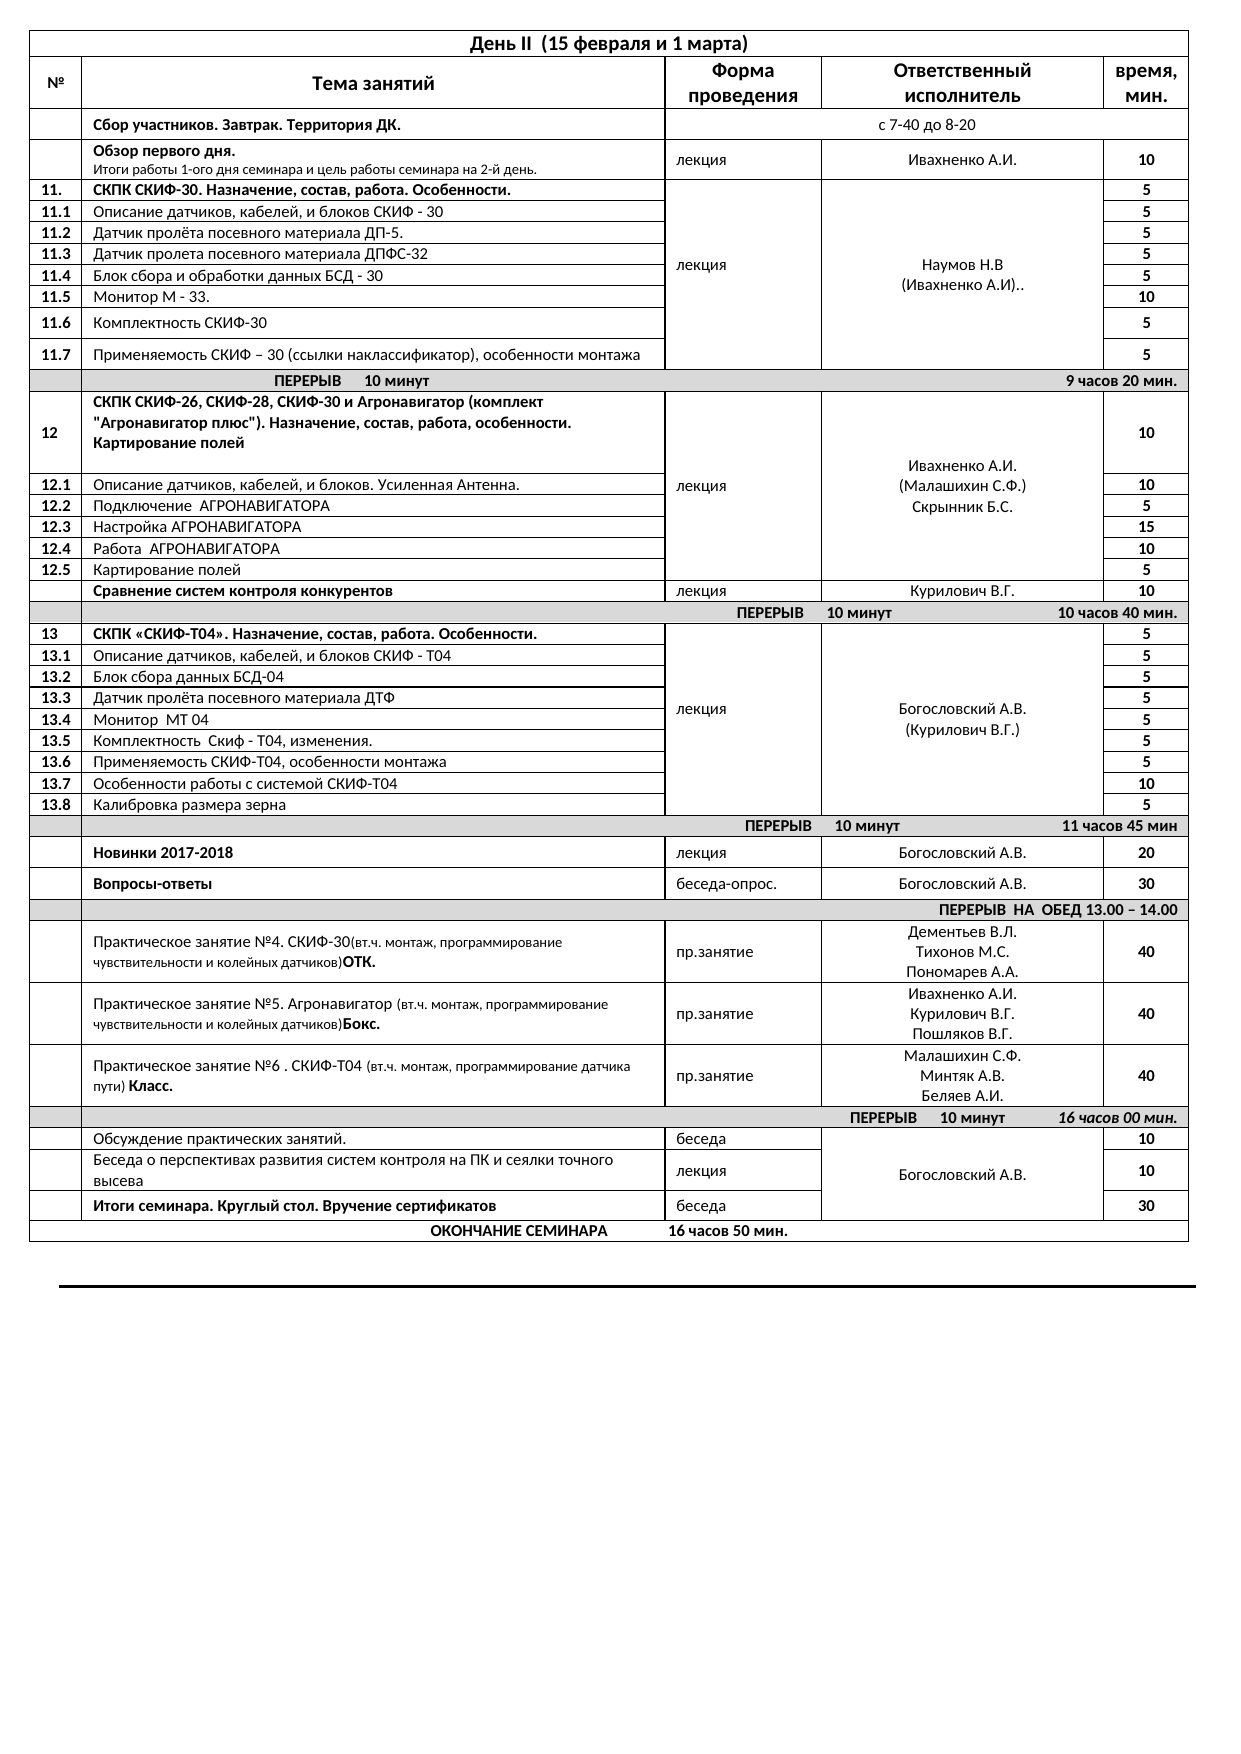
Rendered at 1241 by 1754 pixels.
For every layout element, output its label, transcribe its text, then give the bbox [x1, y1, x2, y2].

table_cell 15 [1104, 517, 1188, 537]
table_cell 40 [1104, 921, 1188, 982]
table_cell Датчик пролёта посевного материала ДТФ [82, 688, 664, 708]
table_cell 30 [1104, 1191, 1188, 1219]
table_cell 10 [1104, 538, 1188, 558]
table_cell СКПК «СКИФ-Т04». Назначение, состав, работа. Особенности. [82, 624, 664, 644]
table_cell Блок сбора данных БСД-04 [82, 666, 664, 686]
table_cell 13.6 [30, 752, 81, 772]
table_cell Ивахненко А.И. Курилович В.Г. Пошляков В.Г. [822, 983, 1103, 1044]
table_cell лекция [666, 1150, 821, 1190]
table_cell [30, 1150, 81, 1190]
table_cell Применяемость СКИФ-Т04, особенности монтажа [82, 752, 664, 772]
table_cell [30, 900, 81, 920]
table_cell 13.3 [30, 688, 81, 708]
table_cell лекция [666, 624, 821, 814]
table_cell 12.1 [30, 474, 81, 494]
table_cell [30, 581, 81, 601]
table_cell беседа-опрос. [666, 868, 821, 899]
table_cell 40 [1104, 1045, 1188, 1106]
table_cell [30, 370, 81, 391]
table_cell лекция [666, 180, 821, 369]
table_cell лекция [666, 581, 821, 601]
table_cell 40 [1104, 983, 1188, 1044]
table_cell [30, 140, 81, 178]
table_cell ПЕРЕРЫВ 10 минут 16 часов 00 мин. [82, 1107, 1188, 1127]
table_cell Форма проведения [666, 57, 821, 108]
table_cell 5 [1104, 666, 1188, 686]
table_cell 13.2 [30, 666, 81, 686]
table_cell 11.6 [30, 308, 81, 338]
table_cell 5 [1104, 624, 1188, 644]
table_cell 5 [1104, 308, 1188, 338]
table_cell [30, 1045, 81, 1106]
table_cell Курилович В.Г. [822, 581, 1103, 601]
table_cell 5 [1104, 265, 1188, 285]
table_cell [30, 109, 81, 139]
table_cell ПЕРЕРЫВ 10 минут 10 часов 40 мин. [82, 602, 1188, 622]
table_cell 10 [1104, 474, 1188, 494]
table_cell Работа АГРОНАВИГАТОРА [82, 538, 664, 558]
table_cell Тема занятий [82, 57, 664, 108]
table_cell 20 [1104, 837, 1188, 867]
table_cell 13.8 [30, 794, 81, 814]
table_cell Комплектность Скиф - Т04, изменения. [82, 730, 664, 751]
table_cell Ивахненко А.И. [822, 140, 1103, 178]
table_cell 10 [1104, 286, 1188, 307]
table_cell время, мин. [1104, 57, 1188, 108]
table_cell Применяемость СКИФ – 30 (ссылки наклассификатор), особенности монтажа [82, 339, 664, 369]
table_cell Ответственный исполнитель [822, 57, 1103, 108]
table_cell 30 [1104, 868, 1188, 899]
table_cell лекция [666, 140, 821, 178]
table_cell пр.занятие [666, 983, 821, 1044]
table_cell 5 [1104, 201, 1188, 221]
table_cell Монитор М - 33. [82, 286, 664, 307]
table_cell Новинки 2017-2018 [82, 837, 664, 867]
table_cell 13 [30, 624, 81, 644]
table_cell 12.3 [30, 517, 81, 537]
table_cell Практическое занятие №6 . СКИФ-Т04 (вт.ч. монтаж, программирование датчика пути) Класс. [82, 1045, 664, 1106]
table_cell 5 [1104, 794, 1188, 814]
table_cell 5 [1104, 495, 1188, 516]
table_cell 13.4 [30, 709, 81, 729]
table_cell Особенности работы с системой СКИФ-Т04 [82, 773, 664, 793]
table_cell Комплектность СКИФ-30 [82, 308, 664, 338]
table_cell Настройка АГРОНАВИГАТОРА [82, 517, 664, 537]
table_cell 11. [30, 180, 81, 200]
table_cell Богословский А.В. (Курилович В.Г.) [822, 624, 1103, 814]
table_cell лекция [666, 392, 821, 580]
table_cell Малашихин С.Ф. Минтяк А.В. Беляев А.И. [822, 1045, 1103, 1106]
table_cell ПЕРЕРЫВ 10 минут 9 часов 20 мин. [82, 370, 1188, 391]
table_cell Итоги семинара. Круглый стол. Вручение сертификатов [82, 1191, 664, 1219]
table_cell 12 [30, 392, 81, 473]
table_cell № [30, 57, 81, 108]
table_cell 5 [1104, 730, 1188, 751]
table_cell Вопросы-ответы [82, 868, 664, 899]
table_cell День II (15 февраля и 1 марта) [30, 31, 1188, 56]
table_cell ПЕРЕРЫВ НА ОБЕД 13.00 – 14.00 [82, 900, 1188, 920]
table_cell Богословский А.В. [822, 1128, 1103, 1219]
table_cell Наумов Н.В (Ивахненко А.И).. [822, 180, 1103, 369]
table_cell Датчик пролёта посевного материала ДП-5. [82, 222, 664, 242]
table_cell [30, 602, 81, 622]
table_cell СКПК СКИФ-30. Назначение, состав, работа. Особенности. [82, 180, 664, 200]
table_cell [30, 1128, 81, 1149]
table_cell Богословский А.В. [822, 837, 1103, 867]
table_cell 11.7 [30, 339, 81, 369]
table_cell 12.2 [30, 495, 81, 516]
table_cell Блок сбора и обработки данных БСД - 30 [82, 265, 664, 285]
table_cell СКПК СКИФ-26, СКИФ-28, СКИФ-30 и Агронавигатор (комплект "Агронавигатор плюс"). Назначение, состав, работа, особенности. Картирование полей [82, 392, 664, 473]
table_cell 10 [1104, 581, 1188, 601]
table_cell Практическое занятие №5. Агронавигатор (вт.ч. монтаж, программирование чувствительности и колейных датчиков)Бокс. [82, 983, 664, 1044]
table_cell 11.2 [30, 222, 81, 242]
table_cell Ивахненко А.И. (Малашихин С.Ф.) Скрынник Б.С. [822, 392, 1103, 580]
table_cell 5 [1104, 752, 1188, 772]
table_cell Обзор первого дня. Итоги работы 1-ого дня семинара и цель работы семинара на 2-й день. [82, 140, 664, 178]
table_cell 10 [1104, 1128, 1188, 1149]
table_cell [30, 983, 81, 1044]
table_cell Подключение АГРОНАВИГАТОРА [82, 495, 664, 516]
table_cell Сравнение систем контроля конкурентов [82, 581, 664, 601]
table_cell Богословский А.В. [822, 868, 1103, 899]
table_cell Дементьев В.Л. Тихонов М.С. Пономарев А.А. [822, 921, 1103, 982]
table_cell Описание датчиков, кабелей, и блоков. Усиленная Антенна. [82, 474, 664, 494]
table_cell Калибровка размера зерна [82, 794, 664, 814]
table_cell 5 [1104, 645, 1188, 665]
table_cell пр.занятие [666, 1045, 821, 1106]
table_cell с 7-40 до 8-20 [666, 109, 1188, 139]
table_cell 12.4 [30, 538, 81, 558]
table_cell пр.занятие [666, 921, 821, 982]
table_cell [30, 868, 81, 899]
table_cell 11.3 [30, 244, 81, 264]
table_cell 10 [1104, 392, 1188, 473]
table_cell [30, 837, 81, 867]
table_cell 11.1 [30, 201, 81, 221]
table_cell 5 [1104, 180, 1188, 200]
table_cell 5 [1104, 559, 1188, 580]
table_cell Датчик пролета посевного материала ДПФС-32 [82, 244, 664, 264]
table_cell ОКОНЧАНИЕ СЕМИНАРА 16 часов 50 мин. [30, 1221, 1188, 1241]
table_cell беседа [666, 1191, 821, 1219]
table_cell 13.5 [30, 730, 81, 751]
table_cell 11.5 [30, 286, 81, 307]
table_cell Картирование полей [82, 559, 664, 580]
table_cell Описание датчиков, кабелей, и блоков СКИФ - 30 [82, 201, 664, 221]
table_cell 5 [1104, 339, 1188, 369]
table_cell Сбор участников. Завтрак. Территория ДК. [82, 109, 664, 139]
table_cell [30, 921, 81, 982]
table_cell 10 [1104, 773, 1188, 793]
table_cell [30, 1107, 81, 1127]
table_cell Беседа о перспективах развития систем контроля на ПК и сеялки точного высева [82, 1150, 664, 1190]
table_cell Описание датчиков, кабелей, и блоков СКИФ - Т04 [82, 645, 664, 665]
table_cell 5 [1104, 688, 1188, 708]
table_cell Монитор МТ 04 [82, 709, 664, 729]
table_cell 5 [1104, 709, 1188, 729]
table_cell 12.5 [30, 559, 81, 580]
table_cell беседа [666, 1128, 821, 1149]
table_cell Практическое занятие №4. СКИФ-30(вт.ч. монтаж, программирование чувствительности и колейных датчиков)ОТК. [82, 921, 664, 982]
table_cell 13.7 [30, 773, 81, 793]
table_cell 11.4 [30, 265, 81, 285]
table_cell [30, 816, 81, 836]
table_cell Обсуждение практических занятий. [82, 1128, 664, 1149]
table_cell [30, 1191, 81, 1219]
table_cell 10 [1104, 1150, 1188, 1190]
table_cell 10 [1104, 140, 1188, 178]
table_cell лекция [666, 837, 821, 867]
table_cell ПЕРЕРЫВ 10 минут 11 часов 45 мин [82, 816, 1188, 836]
table_cell 13.1 [30, 645, 81, 665]
table_cell 5 [1104, 222, 1188, 242]
table_cell 5 [1104, 244, 1188, 264]
